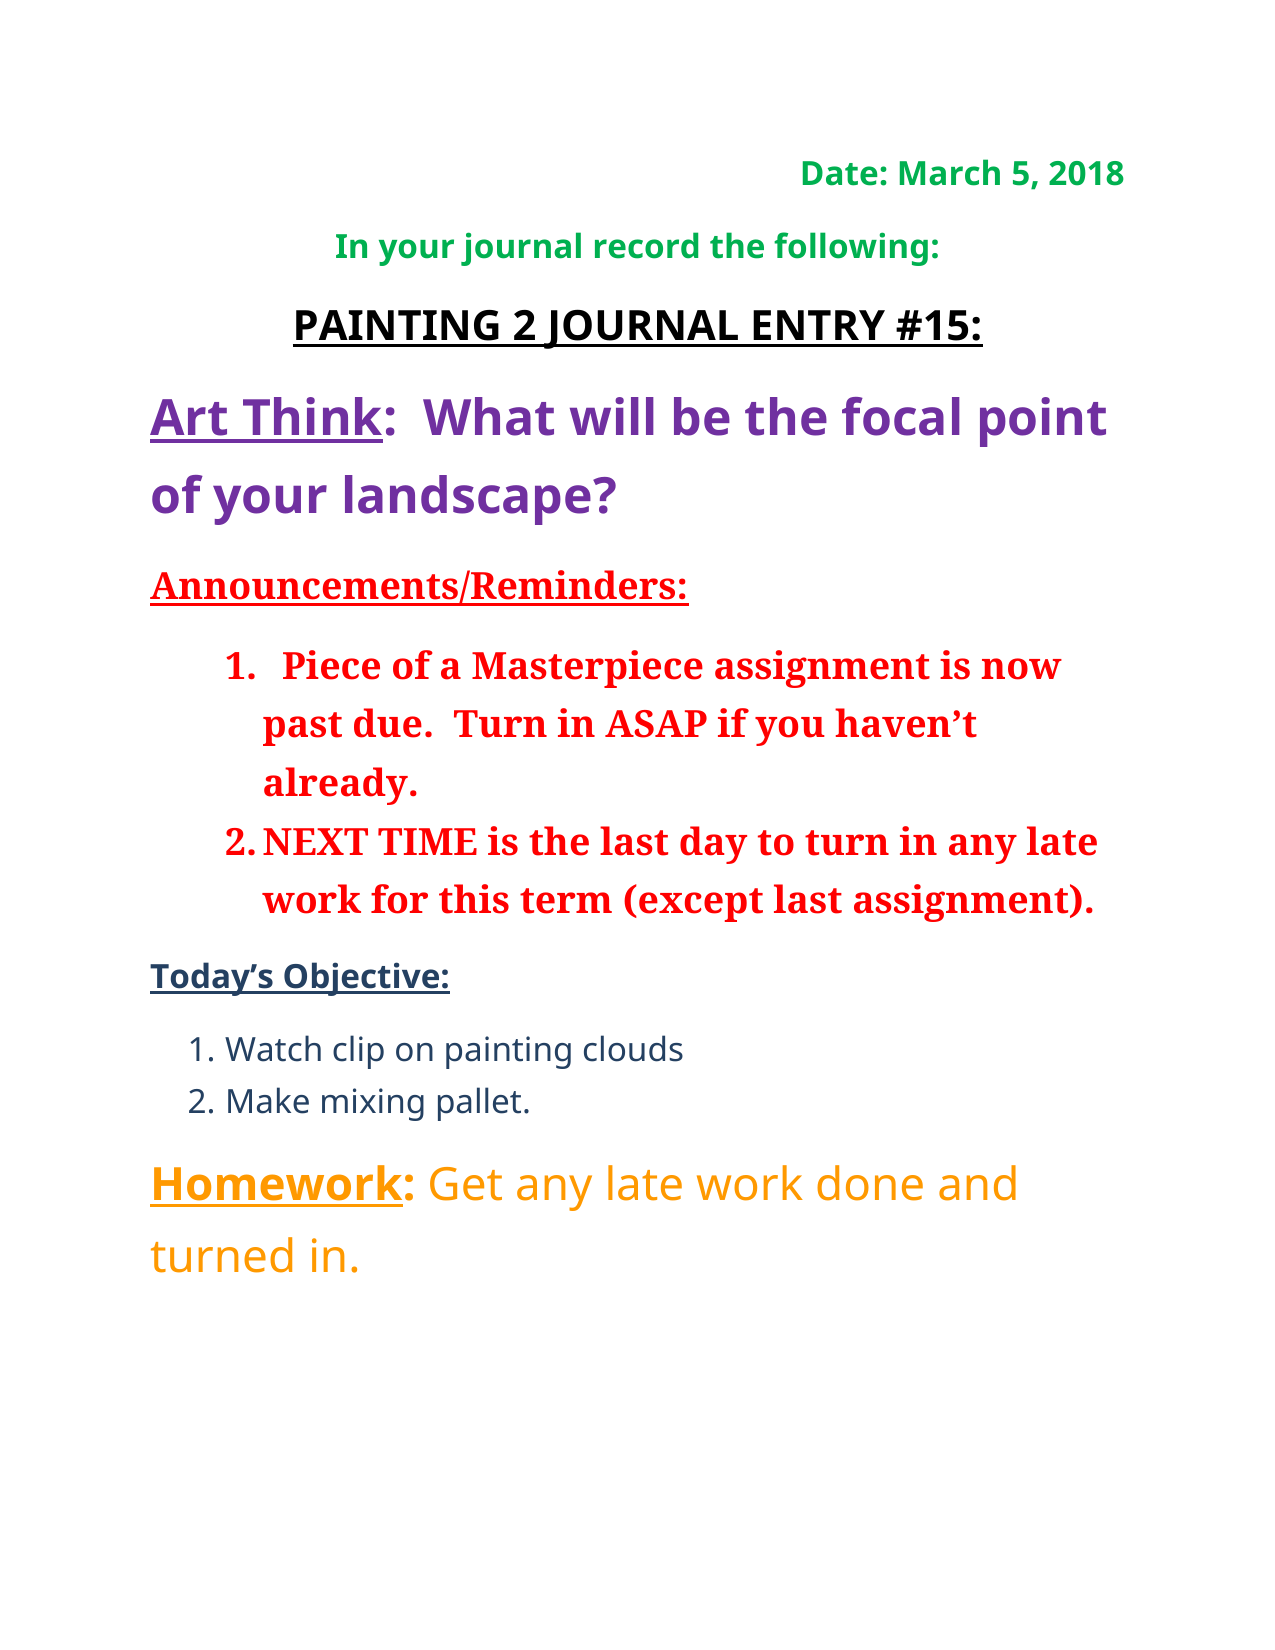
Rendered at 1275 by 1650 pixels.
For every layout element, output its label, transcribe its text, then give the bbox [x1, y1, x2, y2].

text PAINTING 2 JOURNAL ENTRY #15: [150, 296, 1125, 353]
text Announcements/Reminders: [150, 559, 1125, 611]
list Piece of a Masterpiece assignment is now past due. Turn in ASAP if you haven’t already. [225, 639, 1125, 807]
text Date: March 5, 2018 [150, 150, 1125, 195]
text Art Think: What will be the focal point of your landscape? [150, 382, 1125, 528]
list NEXT TIME is the last day to turn in any late work for this term (except last assignment). [225, 815, 1125, 925]
list Make mixing pallet. [187, 1078, 1125, 1124]
list Watch clip on painting clouds [187, 1026, 1125, 1072]
text In your journal record the following: [150, 223, 1125, 268]
text Today’s Objective: [150, 953, 1125, 998]
text Homework: Get any late work done and turned in. [150, 1151, 1125, 1285]
